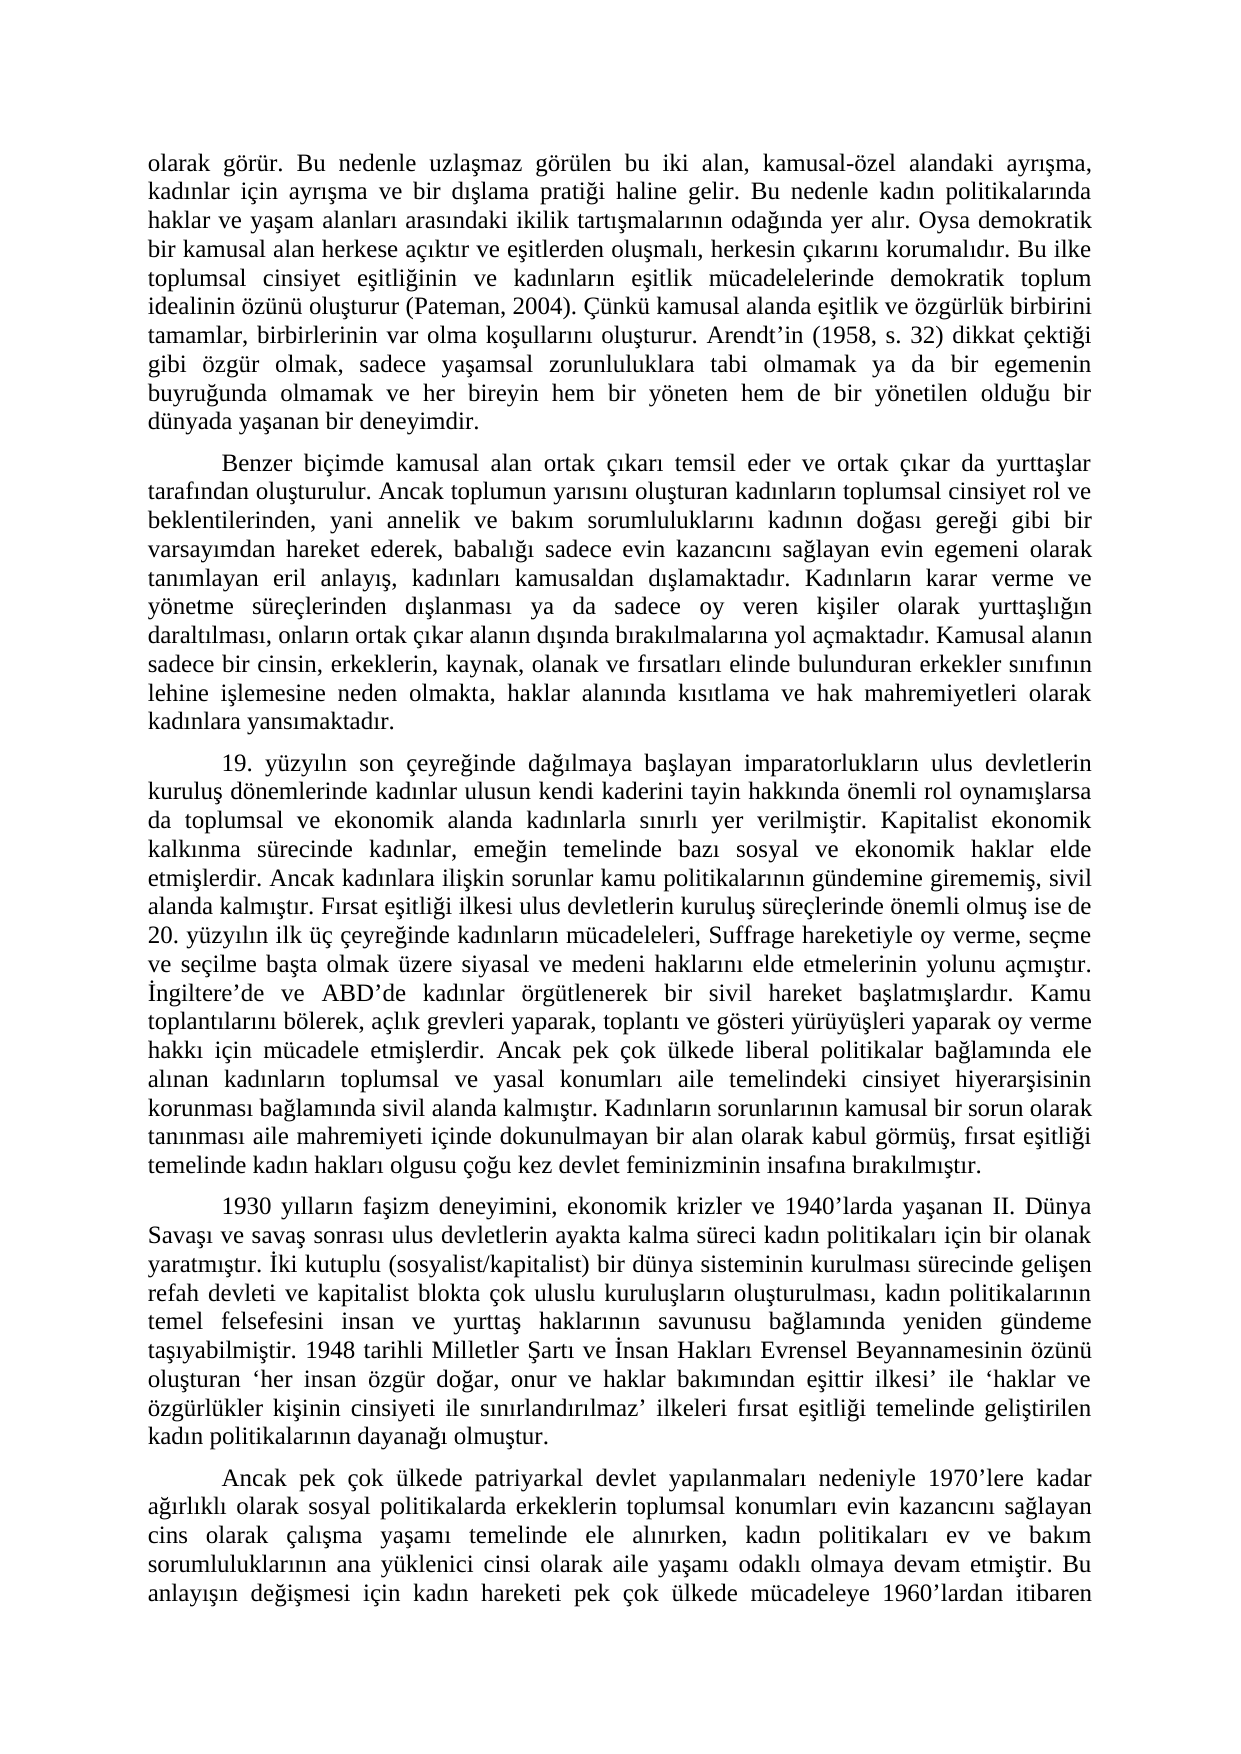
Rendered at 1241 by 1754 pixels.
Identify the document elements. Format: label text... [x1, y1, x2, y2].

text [148, 148, 1093, 435]
text 19. yüzyılın son çeyreğinde dağılmaya başlayan imparatorlukların ulus devletlerin kuruluş dönemlerinde kadınlar ulusun kendi kaderini tayin hakkında önemli rol oynamışlarsa da toplumsal ve ekonomik alanda kadınlarla sınırlı yer verilmiştir. Kapitalist ekonomik kalkınma sürecinde kadınlar, emeğin temelinde bazı sosyal ve ekonomik haklar elde etmişlerdir. Ancak kadınlara ilişkin sorunlar kamu politikalarının gündemine girememiş, sivil alanda kalmıştır. Fırsat eşitliği ilkesi ulus devletlerin kuruluş süreçlerinde önemli olmuş ise de 20. yüzyılın ilk üç çeyreğinde kadınların mücadeleleri, Suffrage hareketiyle oy verme, seçme ve seçilme başta olmak üzere siyasal ve medeni haklarını elde etmelerinin yolunu açmıştır. İngiltere’de ve ABD’de kadınlar örgütlenerek bir sivil hareket başlatmışlardır. Kamu toplantılarını bölerek, açlık grevleri yaparak, toplantı ve gösteri yürüyüşleri yaparak oy verme hakkı için mücadele etmişlerdir. Ancak pek çok ülkede liberal politikalar bağlamında ele alınan kadınların toplumsal ve yasal konumları aile temelindeki cinsiyet hiyerarşisinin korunması bağlamında sivil alanda kalmıştır. Kadınların sorunlarının kamusal bir sorun olarak tanınması aile mahremiyeti içinde dokunulmayan bir alan olarak kabul görmüş, fırsat eşitliği temelinde kadın hakları olgusu çoğu kez devlet feminizminin insafına bırakılmıştır. [148, 748, 1093, 1179]
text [148, 1463, 1093, 1606]
text 1930 yılların faşizm deneyimini, ekonomik krizler ve 1940’larda yaşanan II. Dünya Savaşı ve savaş sonrası ulus devletlerin ayakta kalma süreci kadın politikaları için bir olanak yaratmıştır. İki kutuplu (sosyalist/kapitalist) bir dünya sisteminin kurulması sürecinde gelişen refah devleti ve kapitalist blokta çok uluslu kuruluşların oluşturulması, kadın politikalarının temel felsefesini insan ve yurttaş haklarının savunusu bağlamında yeniden gündeme taşıyabilmiştir. 1948 tarihli Milletler Şartı ve İnsan Hakları Evrensel Beyannamesinin özünü oluşturan ‘her insan özgür doğar, onur ve haklar bakımından eşittir ilkesi’ ile ‘haklar ve özgürlükler kişinin cinsiyeti ile sınırlandırılmaz’ ilkeleri fırsat eşitliği temelinde geliştirilen kadın politikalarının dayanağı olmuştur. [148, 1191, 1093, 1450]
text Benzer biçimde kamusal alan ortak çıkarı temsil eder ve ortak çıkar da yurttaşlar tarafından oluşturulur. Ancak toplumun yarısını oluşturan kadınların toplumsal cinsiyet rol ve beklentilerinden, yani annelik ve bakım sorumluluklarını kadının doğası gereği gibi bir varsayımdan hareket ederek, babalığı sadece evin kazancını sağlayan evin egemeni olarak tanımlayan eril anlayış, kadınları kamusaldan dışlamaktadır. Kadınların karar verme ve yönetme süreçlerinden dışlanması ya da sadece oy veren kişiler olarak yurttaşlığın daraltılması, onların ortak çıkar alanın dışında bırakılmalarına yol açmaktadır. Kamusal alanın sadece bir cinsin, erkeklerin, kaynak, olanak ve fırsatları elinde bulunduran erkekler sınıfının lehine işlemesine neden olmakta, haklar alanında kısıtlama ve hak mahremiyetleri olarak kadınlara yansımaktadır. [148, 448, 1093, 735]
